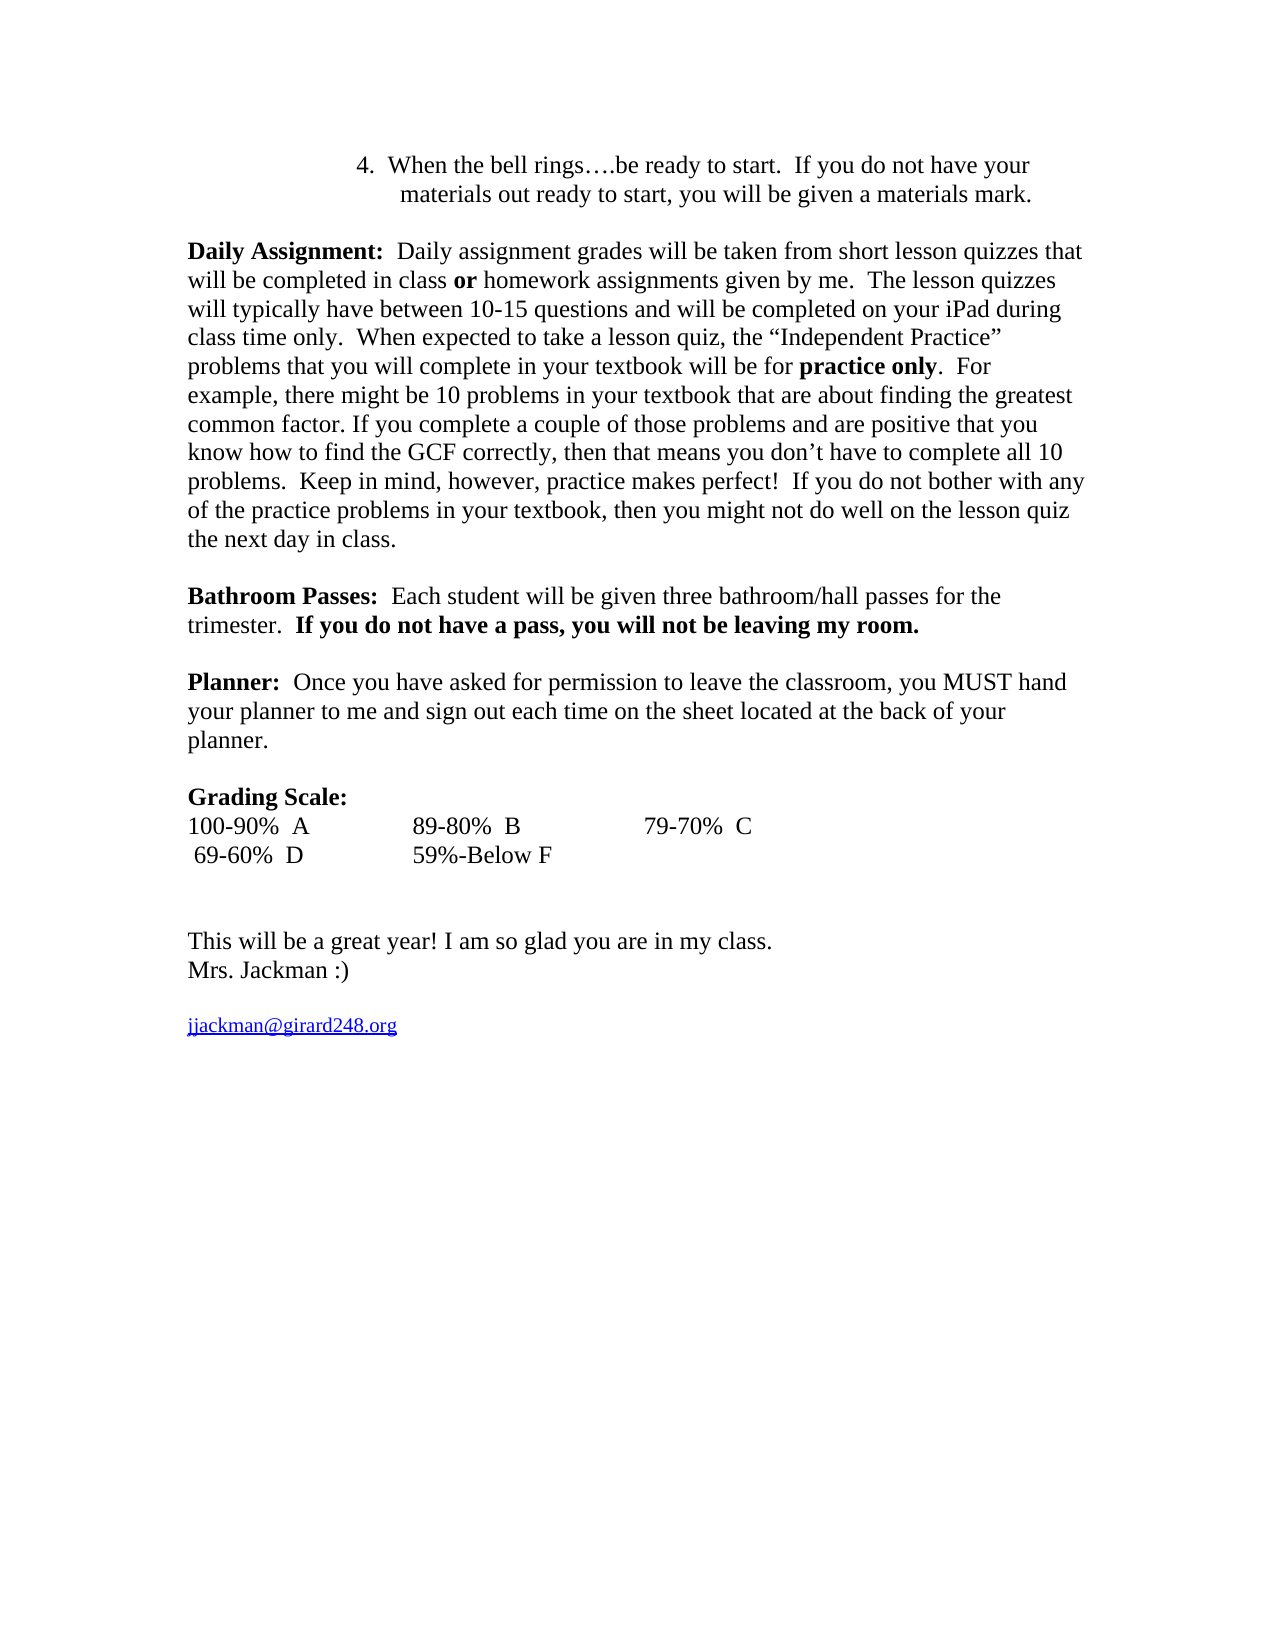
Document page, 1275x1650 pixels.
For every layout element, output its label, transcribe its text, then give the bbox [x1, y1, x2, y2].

text This will be a great year! I am so glad you are in my class. [187, 926, 1087, 955]
text jjackman@girard248.org [187, 1012, 1087, 1037]
text 69-60% D 59%-Below F [187, 840, 1087, 869]
text 4. When the bell rings….be ready to start. If you do not have your [337, 150, 1087, 179]
text Mrs. Jackman :) [187, 955, 1087, 984]
text materials out ready to start, you will be given a materials mark. [337, 179, 1087, 207]
text Grading Scale: [187, 782, 1087, 811]
text Planner: Once you have asked for permission to leave the classroom, you MUST hand your planner to me and sign out each time on the sheet located at the back of your planner. [187, 667, 1087, 754]
text Bathroom Passes: Each student will be given three bathroom/hall passes for the trimester. If you do not have a pass, you will not be leaving my room. [187, 581, 1087, 639]
text Daily Assignment: Daily assignment grades will be taken from short lesson quizzes that will be completed in class or homework assignments given by me. The lesson quizzes will typically have between 10-15 questions and will be completed on your iPad during class time only. When expected to take a lesson quiz, the “Independent Practice” problems that you will complete in your textbook will be for practice only. For example, there might be 10 problems in your textbook that are about finding the greatest common factor. If you complete a couple of those problems and are positive that you know how to find the GCF correctly, then that means you don’t have to complete all 10 problems. Keep in mind, however, practice makes perfect! If you do not bother with any of the practice problems in your textbook, then you might not do well on the lesson quiz the next day in class. [187, 236, 1087, 552]
text 100-90% A 89-80% B 79-70% C [187, 811, 1087, 840]
